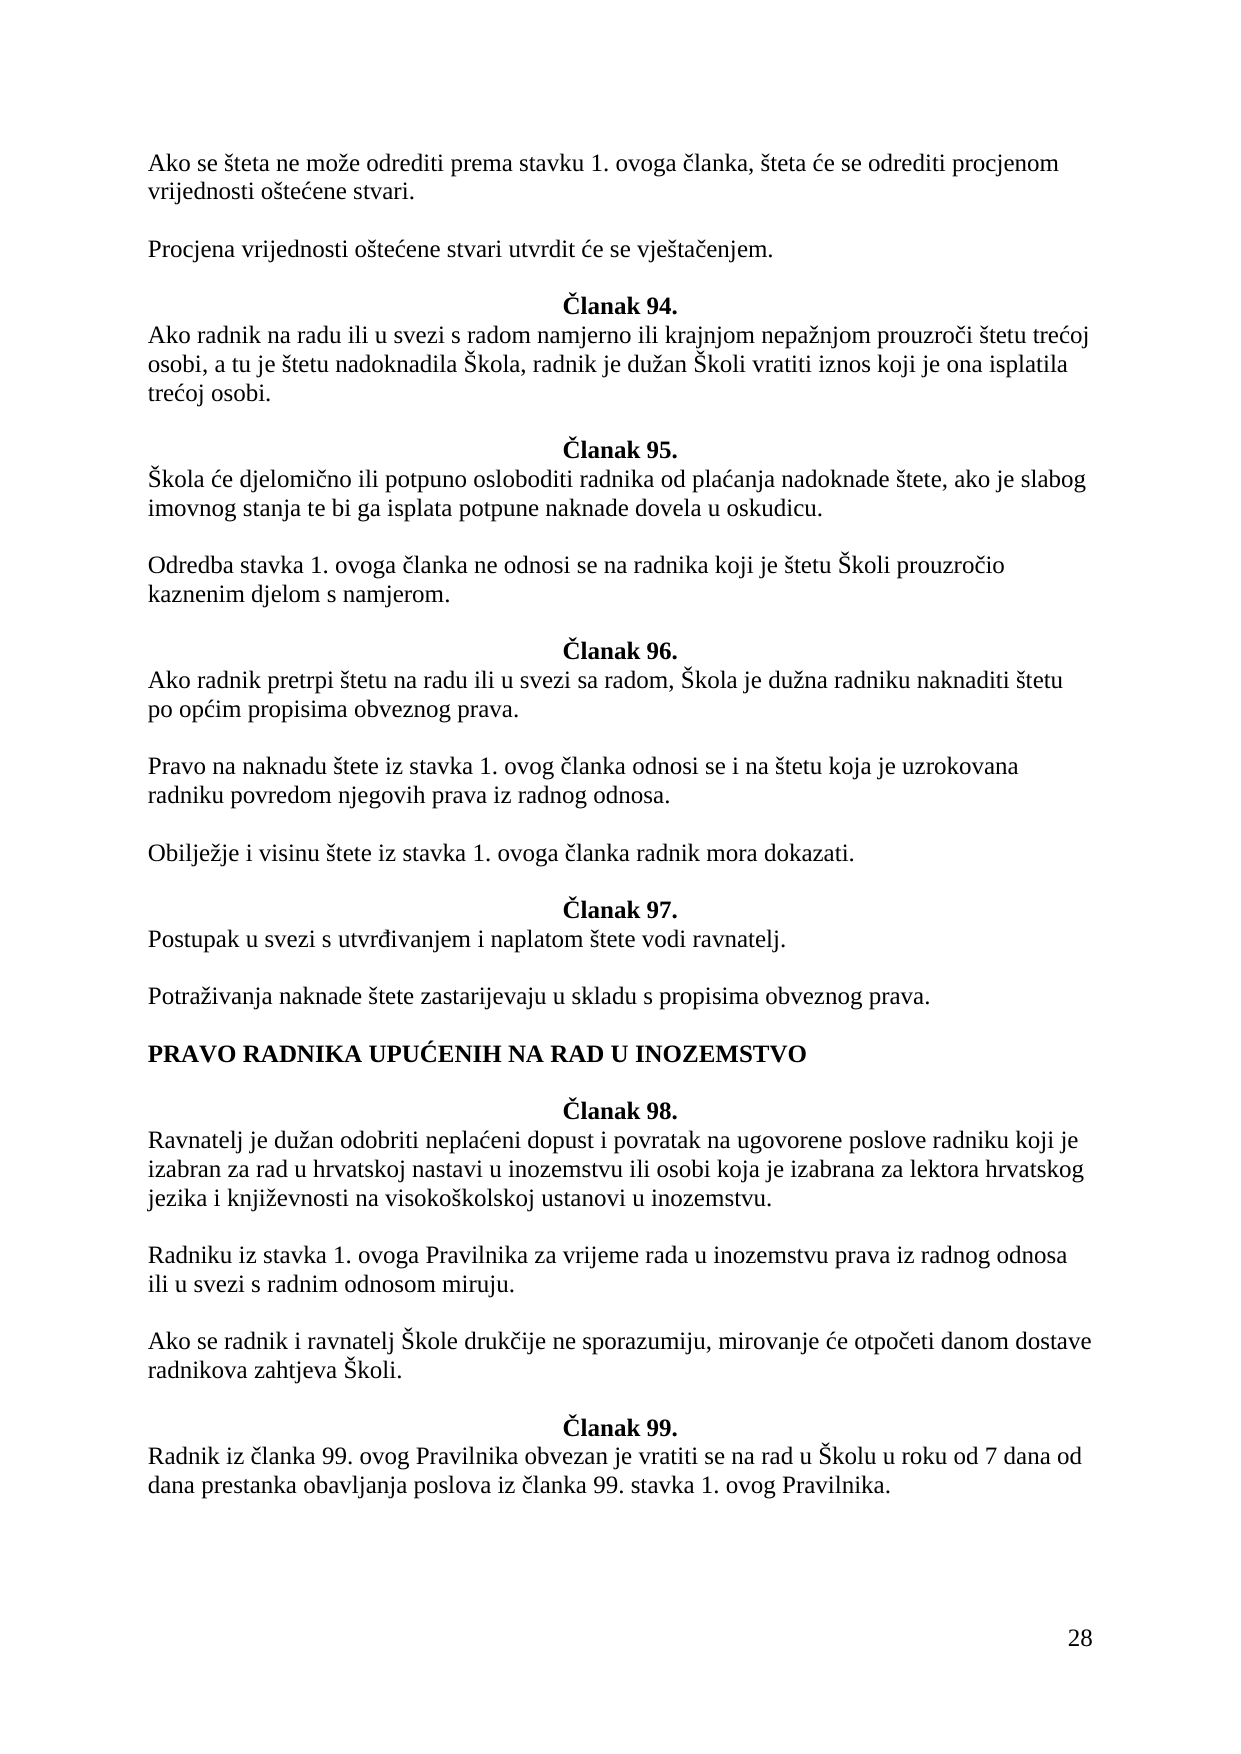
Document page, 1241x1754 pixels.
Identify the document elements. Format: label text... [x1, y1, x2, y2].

text Članak 98. [148, 1096, 1093, 1125]
text Pravo na naknadu štete iz stavka 1. ovog članka odnosi se i na štetu koja je uzrokovana radniku povredom njegovih prava iz radnog odnosa. [148, 751, 1093, 809]
text Članak 95. [148, 435, 1093, 464]
text Procjena vrijednosti oštećene stvari utvrdit će se vještačenjem. [148, 234, 1093, 263]
text Odredba stavka 1. ovoga članka ne odnosi se na radnika koji je štetu Školi prouzročio kaznenim djelom s namjerom. [148, 550, 1093, 608]
text Radnik iz članka 99. ovog Pravilnika obvezan je vratiti se na rad u Školu u roku od 7 dana od dana prestanka obavljanja poslova iz članka 99. stavka 1. ovog Pravilnika. [148, 1441, 1093, 1499]
text Ako se šteta ne može odrediti prema stavku 1. ovoga članka, šteta će se odrediti procjenom vrijednosti oštećene stvari. [148, 148, 1093, 205]
text Postupak u svezi s utvrđivanjem i naplatom štete vodi ravnatelj. [148, 924, 1093, 953]
text Škola će djelomično ili potpuno osloboditi radnika od plaćanja nadoknade štete, ako je slabog imovnog stanja te bi ga isplata potpune naknade dovela u oskudicu. [148, 464, 1093, 521]
text Ravnatelj je dužan odobriti neplaćeni dopust i povratak na ugovorene poslove radniku koji je izabran za rad u hrvatskoj nastavi u inozemstvu ili osobi koja je izabrana za lektora hrvatskog jezika i književnosti na visokoškolskoj ustanovi u inozemstvu. [148, 1125, 1093, 1211]
text Radniku iz stavka 1. ovoga Pravilnika za vrijeme rada u inozemstvu prava iz radnog odnosa ili u svezi s radnim odnosom miruju. [148, 1240, 1093, 1298]
text Obilježje i visinu štete iz stavka 1. ovoga članka radnik mora dokazati. [148, 838, 1093, 866]
text Članak 96. [148, 636, 1093, 665]
text Ako se radnik i ravnatelj Škole drukčije ne sporazumiju, mirovanje će otpočeti danom dostave radnikova zahtjeva Školi. [148, 1326, 1093, 1384]
subtitle PRAVO RADNIKA UPUĆENIH NA RAD U INOZEMSTVO [148, 1039, 1093, 1068]
text Članak 99. [148, 1413, 1093, 1441]
text Ako radnik na radu ili u svezi s radom namjerno ili krajnjom nepažnjom prouzroči štetu trećoj osobi, a tu je štetu nadoknadila Škola, radnik je dužan Školi vratiti iznos koji je ona isplatila trećoj osobi. [148, 320, 1093, 406]
text Ako radnik pretrpi štetu na radu ili u svezi sa radom, Škola je dužna radniku naknaditi štetu po općim propisima obveznog prava. [148, 665, 1093, 723]
text Članak 94. [148, 291, 1093, 320]
text Potraživanja naknade štete zastarijevaju u skladu s propisima obveznog prava. [148, 981, 1093, 1010]
text Članak 97. [148, 895, 1093, 924]
